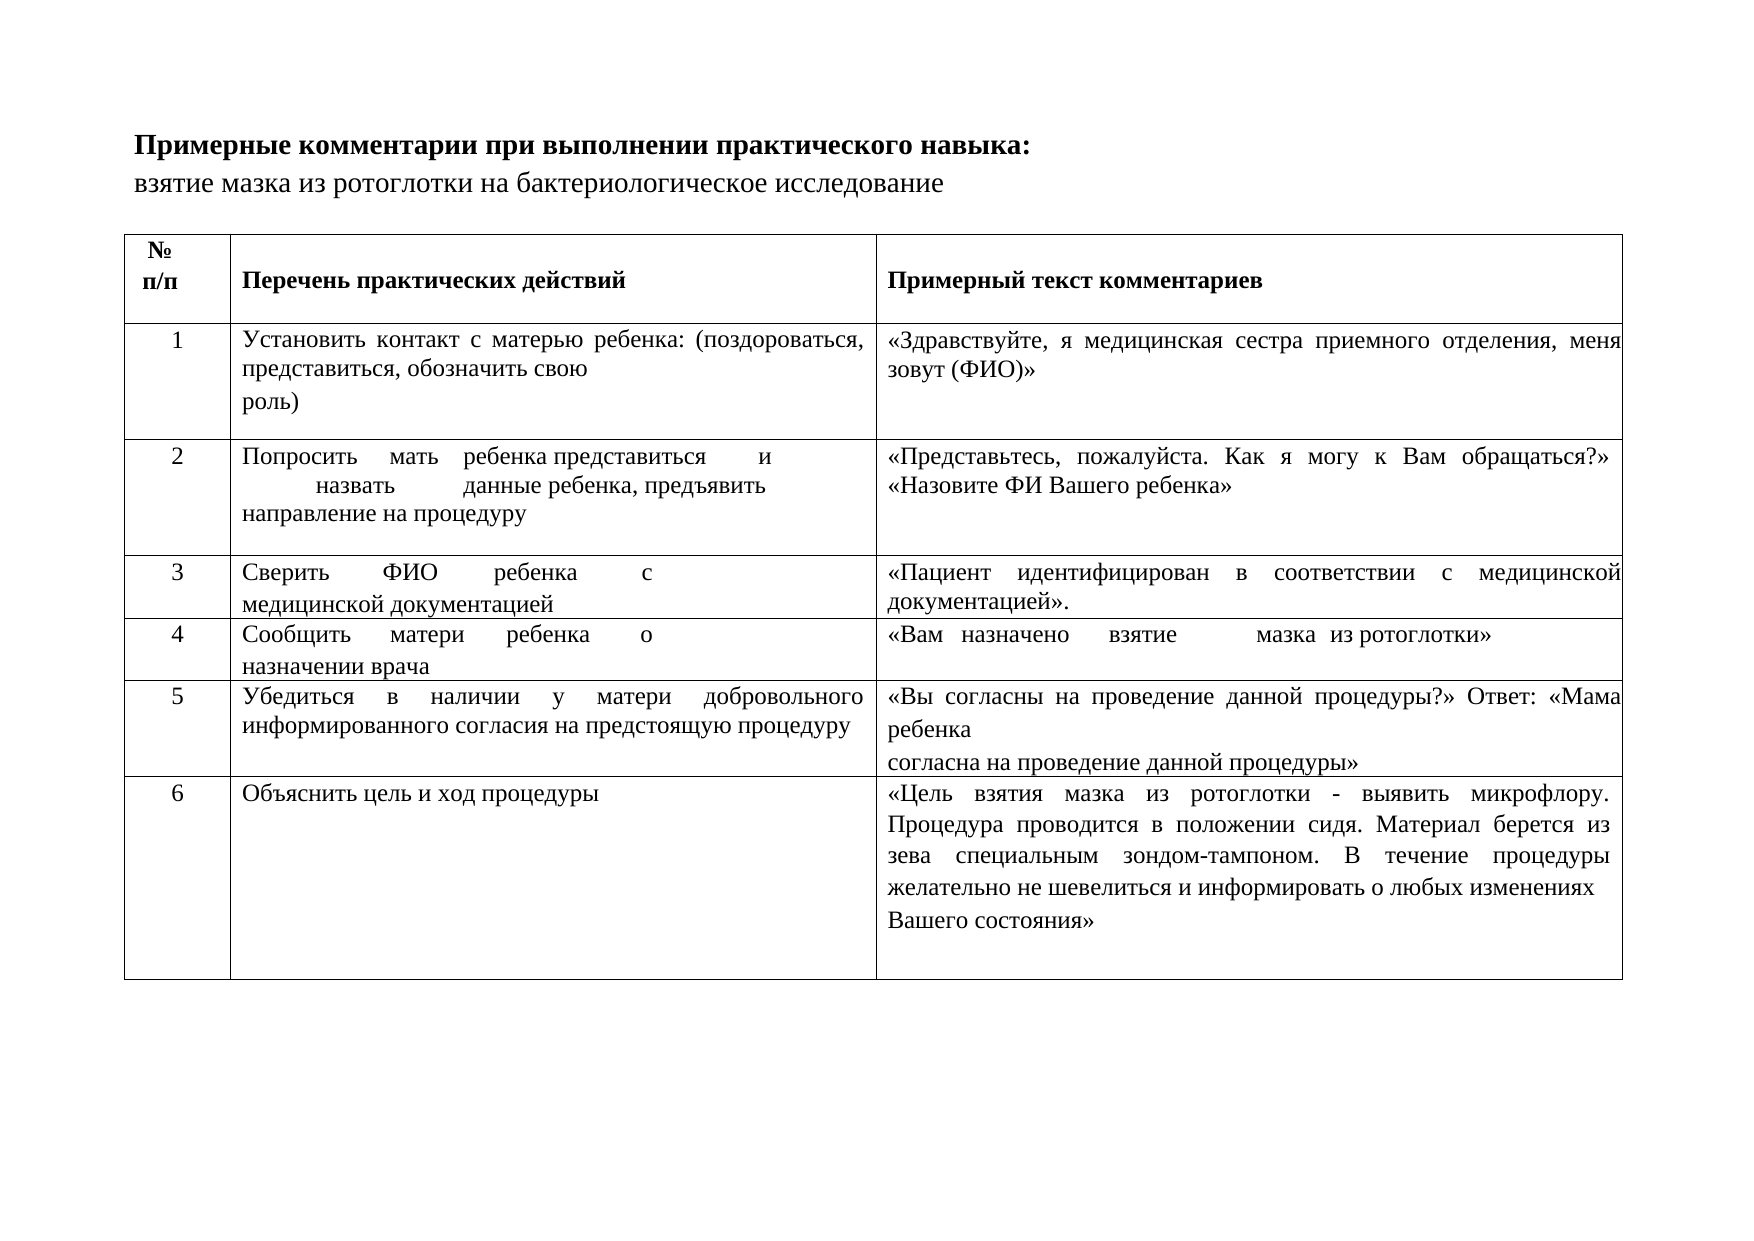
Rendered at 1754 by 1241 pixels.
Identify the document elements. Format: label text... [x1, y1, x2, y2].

table_cell «Пациент идентифицирован в соответствии с медицинской документацией». [877, 556, 1622, 617]
table_cell Установить контакт с матерью ребенка: (поздороваться, представиться, обозначить свою роль) [231, 324, 876, 439]
table_cell 1 [125, 324, 230, 439]
table_cell «Здравствуйте, я медицинская сестра приемного отделения, меня зовут (ФИО)» [877, 324, 1622, 439]
table_cell 2 [125, 440, 230, 555]
table_cell Убедиться в наличии у матери добровольного информированного согласия на предстоящую процедуру [231, 681, 876, 776]
table_cell Сообщить матери ребенка о назначении врача [231, 619, 876, 680]
table_header Перечень практических действий [231, 235, 876, 323]
table_header № п/п [125, 235, 230, 323]
table_cell 5 [125, 681, 230, 776]
table_cell Объяснить цель и ход процедуры [231, 777, 876, 979]
table_cell «Вы согласны на проведение данной процедуры?» Ответ: «Мама ребенка согласна на проведение данной процедуры» [877, 681, 1622, 776]
text Примерные комментарии при выполнении практического навыка: [134, 127, 1628, 160]
table_cell «Вам назначено взятие мазка из ротоглотки» [877, 619, 1622, 680]
table_cell Сверить ФИО ребенка с медицинской документацией [231, 556, 876, 617]
table_cell Попросить мать ребенка представиться и назвать данные ребенка, предъявить направление на процедуру [231, 440, 876, 555]
table_cell 6 [125, 777, 230, 979]
text взятие мазка из ротоглотки на бактериологическое исследование [134, 165, 1572, 198]
table_header Примерный текст комментариев [877, 235, 1622, 323]
table_cell «Цель взятия мазка из ротоглотки - выявить микрофлору. Процедура проводится в положении сидя. Материал берется из зева специальным зондом-тампоном. В течение процедуры желательно не шевелиться и информировать о любых изменениях Вашего состояния» [877, 777, 1622, 979]
table_cell 3 [125, 556, 230, 617]
table_cell «Представьтесь, пожалуйста. Как я могу к Вам обращаться?» «Назовите ФИ Вашего ребенка» [877, 440, 1622, 555]
table_cell 4 [125, 619, 230, 680]
